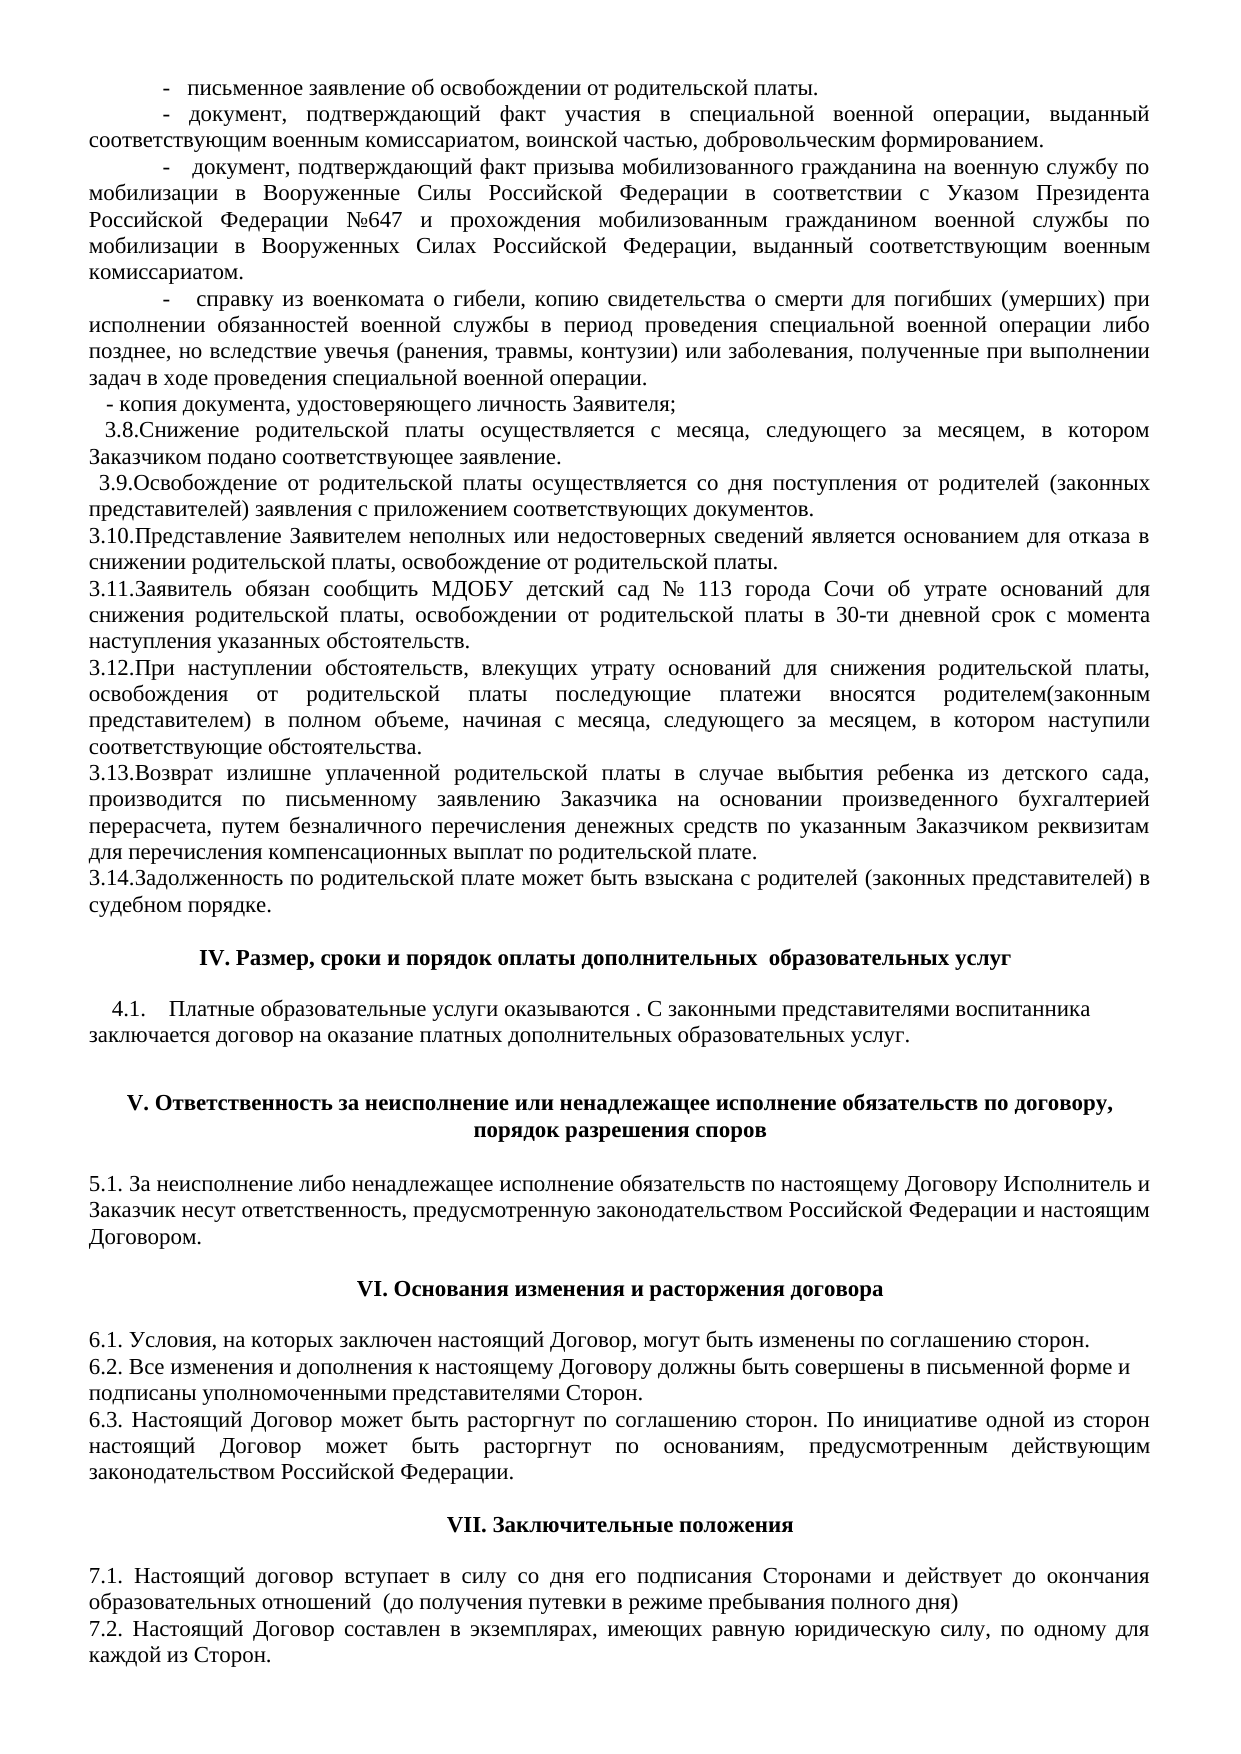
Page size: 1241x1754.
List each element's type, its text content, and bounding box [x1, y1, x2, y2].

text 6.1. Условия, на которых заключен настоящий Договор, могут быть изменены по соглашению сторон. [89, 1327, 1152, 1353]
text 3.8.Снижение родительской платы осуществляется с месяца, следующего за месяцем, в котором Заказчиком подано соответствующее заявление. [89, 416, 1152, 469]
text 3.11.Заявитель обязан сообщить МДОБУ детский сад № 113 города Сочи об утрате оснований для снижения родительской платы, освобождении от родительской платы в 30-ти дневной срок с момента наступления указанных обстоятельств. [89, 574, 1152, 654]
text 6.3. Настоящий Договор может быть расторгнут по соглашению сторон. По инициативе одной из сторон настоящий Договор может быть расторгнут по основаниям, предусмотренным действующим законодательством Российской Федерации. [89, 1406, 1152, 1485]
text 3.12.При наступлении обстоятельств, влекущих утрату оснований для снижения родительской платы, освобождения от родительской платы последующие платежи вносятся родителем(законным представителем) в полном объеме, начиная с месяца, следующего за месяцем, в котором наступили соответствующие обстоятельства. [89, 654, 1152, 759]
text 7.1. Настоящий договор вступает в силу со дня его подписания Сторонами и действует до окончания образовательных отношений (до получения путевки в режиме пребывания полного дня) [89, 1562, 1152, 1615]
text - документ, подтверждающий факт участия в специальной военной операции, выданный соответствующим военным комиссариатом, воинской частью, добровольческим формированием. [89, 100, 1152, 153]
text 3.14.Задолженность по родительской плате может быть взыскана с родителей (законных представителей) в судебном порядке. [89, 864, 1152, 917]
text 3.10.Представление Заявителем неполных или недостоверных сведений является основанием для отказа в снижении родительской платы, освобождение от родительской платы. [89, 522, 1152, 574]
text 5.1. За неисполнение либо ненадлежащее исполнение обязательств по настоящему Договору Исполнитель и Заказчик несут ответственность, предусмотренную законодательством Российской Федерации и настоящим Договором. [89, 1170, 1152, 1249]
text - письменное заявление об освобождении от родительской платы. [89, 74, 1152, 100]
text V. Ответственность за неисполнение или ненадлежащее исполнение обязательств по договору, порядок разрешения споров [89, 1089, 1152, 1142]
text IV. Размер, сроки и порядок оплаты дополнительных образовательных услуг [59, 943, 1152, 970]
text - документ, подтверждающий факт призыва мобилизованного гражданина на военную службу по мобилизации в Вооруженные Силы Российской Федерации в соответствии с Указом Президента Российской Федерации №647 и прохождения мобилизованным гражданином военной службы по мобилизации в Вооруженных Силах Российской Федерации, выданный соответствующим военным комиссариатом. [89, 153, 1152, 285]
text 7.2. Настоящий Договор составлен в экземплярах, имеющих равную юридическую силу, по одному для каждой из Сторон. [89, 1615, 1152, 1667]
text 3.13.Возврат излишне уплаченной родительской платы в случае выбытия ребенка из детского сада, производится по письменному заявлению Заказчика на основании произведенного бухгалтерией перерасчета, путем безналичного перечисления денежных средств по указанным Заказчиком реквизитам для перечисления компенсационных выплат по родительской плате. [89, 759, 1152, 864]
text 4.1. Платные образовательные услуги оказываются . С законными представителями воспитанника заключается договор на оказание платных дополнительных образовательных услуг. [89, 994, 1152, 1047]
text - копия документа, удостоверяющего личность Заявителя; [89, 390, 1152, 416]
text 3.9.Освобождение от родительской платы осуществляется со дня поступления от родителей (законных представителей) заявления с приложением соответствующих документов. [89, 469, 1152, 522]
text VI. Основания изменения и расторжения договора [89, 1276, 1152, 1302]
text 6.2. Все изменения и дополнения к настоящему Договору должны быть совершены в письменной форме и подписаны уполномоченными представителями Сторон. [89, 1353, 1152, 1406]
text VII. Заключительные положения [89, 1511, 1152, 1537]
text - справку из военкомата о гибели, копию свидетельства о смерти для погибших (умерших) при исполнении обязанностей военной службы в период проведения специальной военной операции либо позднее, но вследствие увечья (ранения, травмы, контузии) или заболевания, полученные при выполнении задач в ходе проведения специальной военной операции. [89, 285, 1152, 390]
